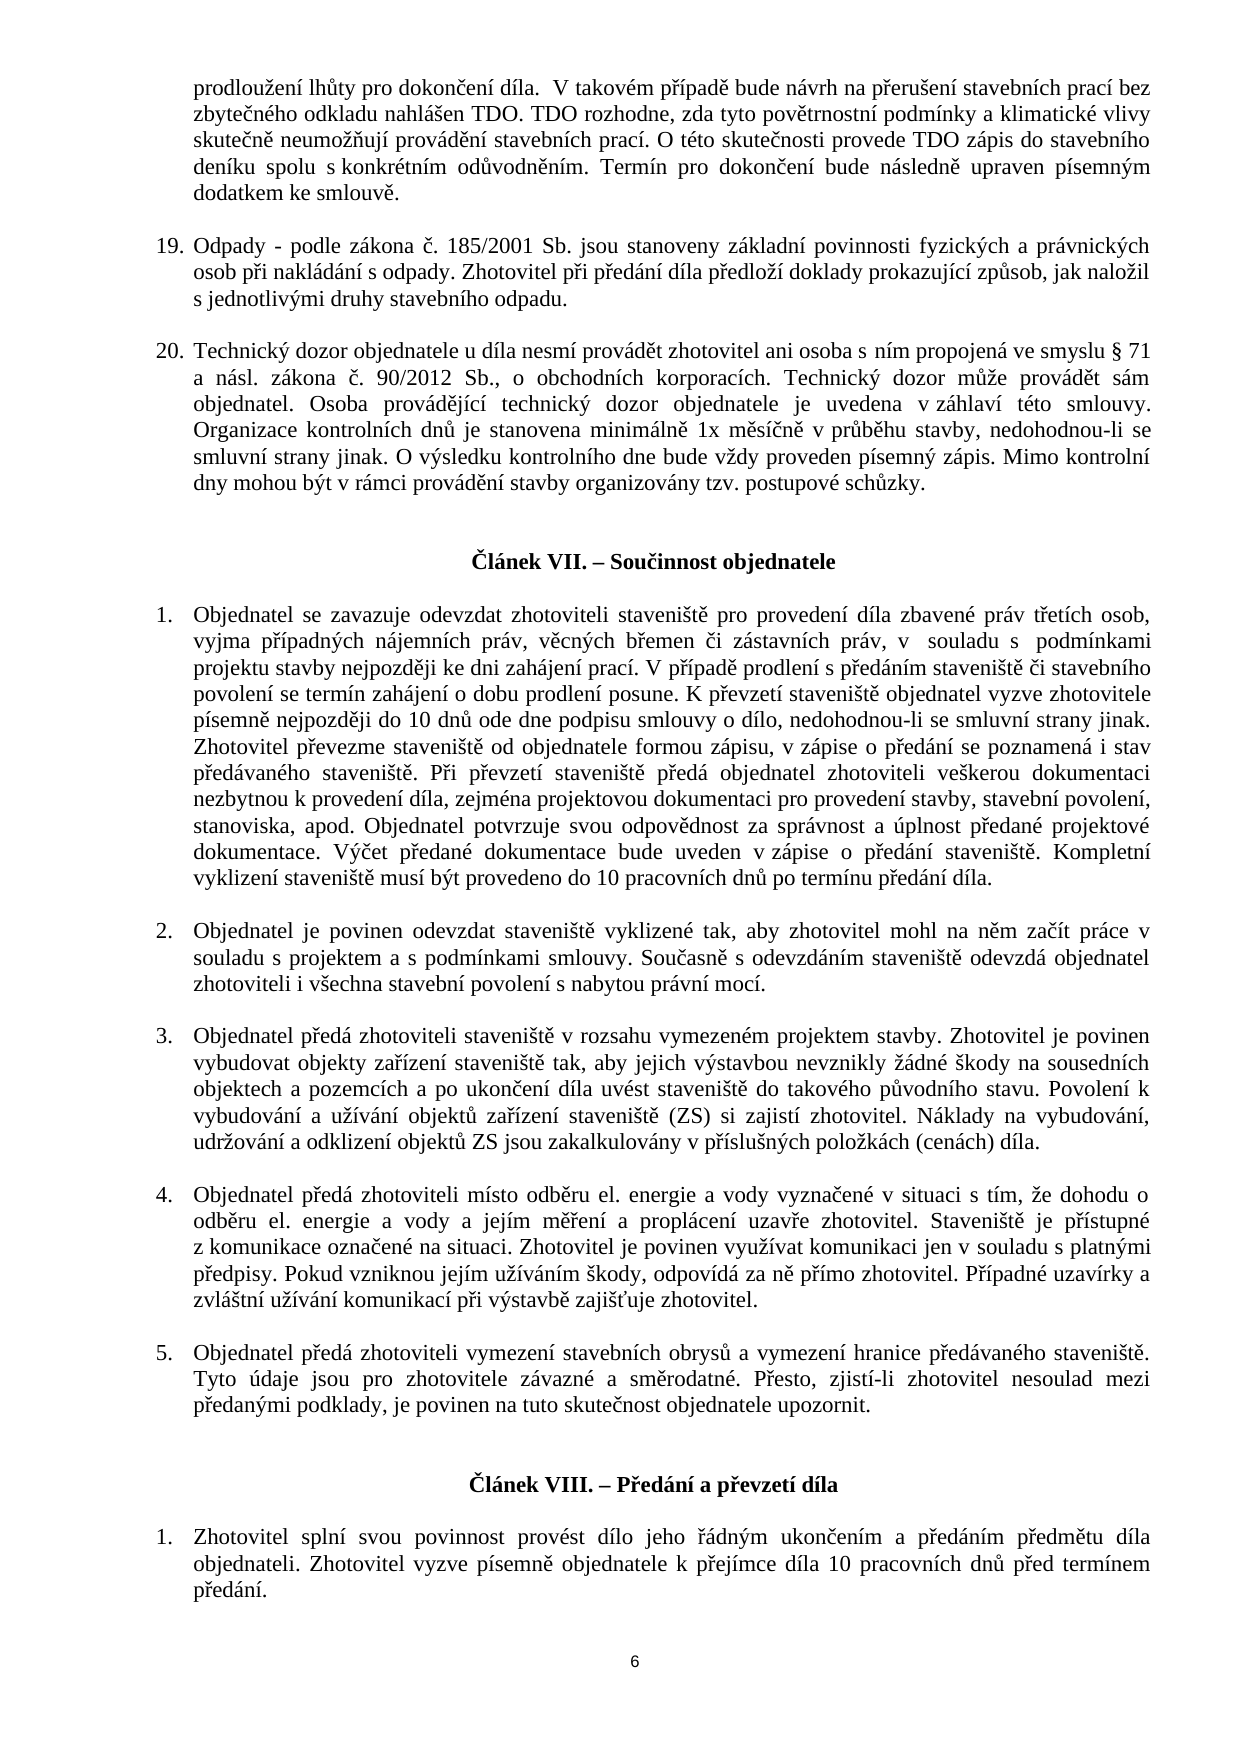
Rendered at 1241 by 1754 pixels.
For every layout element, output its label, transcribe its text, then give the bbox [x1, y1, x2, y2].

list Technický dozor objednatele u díla nesmí provádět zhotovitel ani osoba s ním propojená ve smyslu § 71 a násl. zákona č. 90/2012 Sb., o obchodních korporacích. Technický dozor může provádět sám objednatel. Osoba provádějící technický dozor objednatele je uvedena v záhlaví této smlouvy. Organizace kontrolních dnů je stanovena minimálně 1x měsíčně v průběhu stavby, nedohodnou-li se smluvní strany jinak. O výsledku kontrolního dne bude vždy proveden písemný zápis. Mimo kontrolní dny mohou být v rámci provádění stavby organizovány tzv. postupové schůzky. [156, 337, 1152, 496]
list Objednatel předá zhotoviteli vymezení stavebních obrysů a vymezení hranice předávaného staveniště. Tyto údaje jsou pro zhotovitele závazné a směrodatné. Přesto, zjistí-li zhotovitel nesoulad mezi předanými podklady, je povinen na tuto skutečnost objednatele upozornit. [156, 1339, 1152, 1418]
text Článek VIII. – Předání a převzetí díla [156, 1471, 1152, 1497]
list Objednatel předá zhotoviteli staveniště v rozsahu vymezeném projektem stavby. Zhotovitel je povinen vybudovat objekty zařízení staveniště tak, aby jejich výstavbou nevznikly žádné škody na sousedních objektech a pozemcích a po ukončení díla uvést staveniště do takového původního stavu. Povolení k vybudování a užívání objektů zařízení staveniště (ZS) si zajistí zhotovitel. Náklady na vybudování, udržování a odklizení objektů ZS jsou zakalkulovány v příslušných položkách (cenách) díla. [156, 1023, 1152, 1154]
list Objednatel předá zhotoviteli místo odběru el. energie a vody vyznačené v situaci s tím, že dohodu o odběru el. energie a vody a jejím měření a proplácení uzavře zhotovitel. Staveniště je přístupné z komunikace označené na situaci. Zhotovitel je povinen využívat komunikaci jen v souladu s platnými předpisy. Pokud vzniknou jejím užíváním škody, odpovídá za ně přímo zhotovitel. Případné uzavírky a zvláštní užívání komunikací při výstavbě zajišťuje zhotovitel. [156, 1181, 1152, 1312]
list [156, 74, 1152, 206]
list Objednatel je povinen odevzdat staveniště vyklizené tak, aby zhotovitel mohl na něm začít práce v souladu s projektem a s podmínkami smlouvy. Současně s odevzdáním staveniště odevzdá objednatel zhotoviteli i všechna stavební povolení s nabytou právní mocí. [156, 917, 1152, 996]
list Zhotovitel splní svou povinnost provést dílo jeho řádným ukončením a předáním předmětu díla objednateli. Zhotovitel vyzve písemně objednatele k přejímce díla 10 pracovních dnů před termínem předání. [156, 1523, 1152, 1602]
list Odpady - podle zákona č. 185/2001 Sb. jsou stanoveny základní povinnosti fyzických a právnických osob při nakládání s odpady. Zhotovitel při předání díla předloží doklady prokazující způsob, jak naložil s jednotlivými druhy stavebního odpadu. [156, 232, 1152, 311]
text Článek VII. – Součinnost objednatele [156, 548, 1152, 574]
list Objednatel se zavazuje odevzdat zhotoviteli staveniště pro provedení díla zbavené práv třetích osob, vyjma případných nájemních práv, věcných břemen či zástavních práv, v souladu s podmínkami projektu stavby nejpozději ke dni zahájení prací. V případě prodlení s předáním staveniště či stavebního povolení se termín zahájení o dobu prodlení posune. K převzetí staveniště objednatel vyzve zhotovitele písemně nejpozději do 10 dnů ode dne podpisu smlouvy o dílo, nedohodnou-li se smluvní strany jinak. Zhotovitel převezme staveniště od objednatele formou zápisu, v zápise o předání se poznamená i stav předávaného staveniště. Při převzetí staveniště předá objednatel zhotoviteli veškerou dokumentaci nezbytnou k provedení díla, zejména projektovou dokumentaci pro provedení stavby, stavební povolení, stanoviska, apod. Objednatel potvrzuje svou odpovědnost za správnost a úplnost předané projektové dokumentace. Výčet předané dokumentace bude uveden v zápise o předání staveniště. Kompletní vyklizení staveniště musí být provedeno do 10 pracovních dnů po termínu předání díla. [156, 601, 1152, 891]
